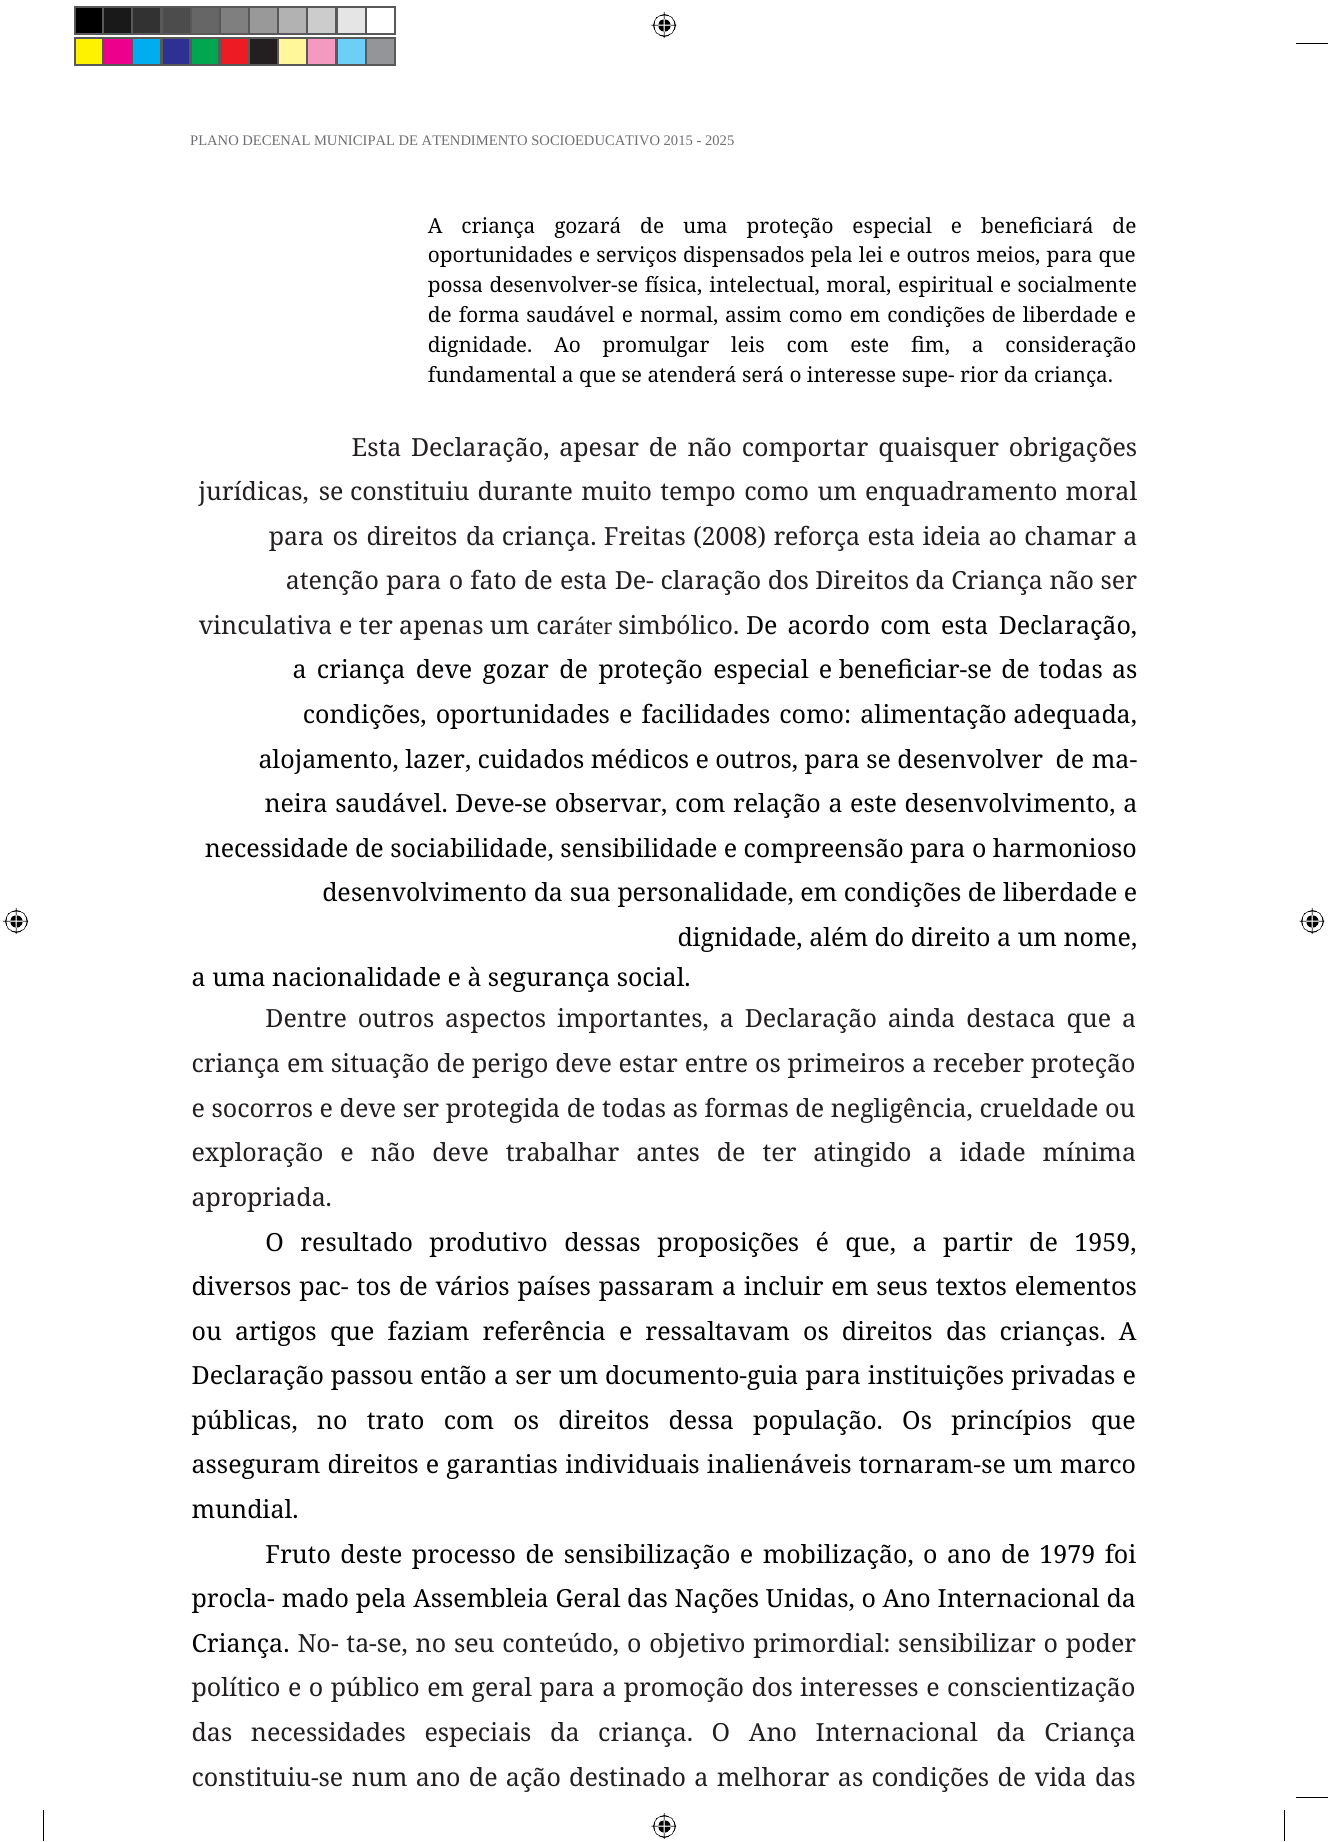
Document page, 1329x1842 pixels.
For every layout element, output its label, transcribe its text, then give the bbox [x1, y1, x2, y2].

picture [651, 1813, 677, 1839]
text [191, 1536, 1137, 1793]
text PLANO DECENAL MUNICIPAL DE ATENDIMENTO SOCIOEDUCATIVO 2015 - 2025 [190, 131, 1284, 148]
text Dentre outros aspectos importantes, a Declaração ainda destaca que a criança em situação de perigo deve estar entre os primeiros a receber proteção e socorros e deve ser protegida de todas as formas de negligência, crueldade ou exploração e não deve trabalhar antes de ter atingido a idade mínima apropriada. [191, 1001, 1137, 1213]
picture [3, 908, 29, 934]
text Esta Declaração, apesar de não comportar quaisquer obrigações jurídicas, se constituiu durante muito tempo como um enquadramento moral para os direitos da criança. Freitas (2008) reforça esta ideia ao chamar a atenção para o fato de esta De- claração dos Direitos da Criança não ser vinculativa e ter apenas um caráter simbólico. De acordo com esta Declaração, a criança deve gozar de proteção especial e beneficiar-se de todas as condições, oportunidades e facilidades como: alimentação adequada, alojamento, lazer, cuidados médicos e outros, para se desenvolver de ma- neira saudável. Deve-se observar, com relação a este desenvolvimento, a necessidade de sociabilidade, sensibilidade e compreensão para o harmonioso desenvolvimento da sua personalidade, em condições de liberdade e dignidade, além do direito a um nome, [191, 429, 1137, 954]
picture [1299, 908, 1325, 934]
text A criança gozará de uma proteção especial e beneficiará de oportunidades e serviços dispensados pela lei e outros meios, para que possa desenvolver-se física, intelectual, moral, espiritual e socialmente de forma saudável e normal, assim como em condições de liberdade e dignidade. Ao promulgar leis com este fim, a consideração fundamental a que se atenderá será o interesse supe- rior da criança. [428, 211, 1137, 388]
text O resultado produtivo dessas proposições é que, a partir de 1959, diversos pac- tos de vários países passaram a incluir em seus textos elementos ou artigos que faziam referência e ressaltavam os direitos das crianças. A Declaração passou então a ser um documento-guia para instituições privadas e públicas, no trato com os direitos dessa população. Os princípios que asseguram direitos e garantias individuais inalienáveis tornaram-se um marco mundial. [191, 1224, 1137, 1526]
text a uma nacionalidade e à segurança social. [191, 964, 1284, 992]
picture [651, 12, 677, 38]
